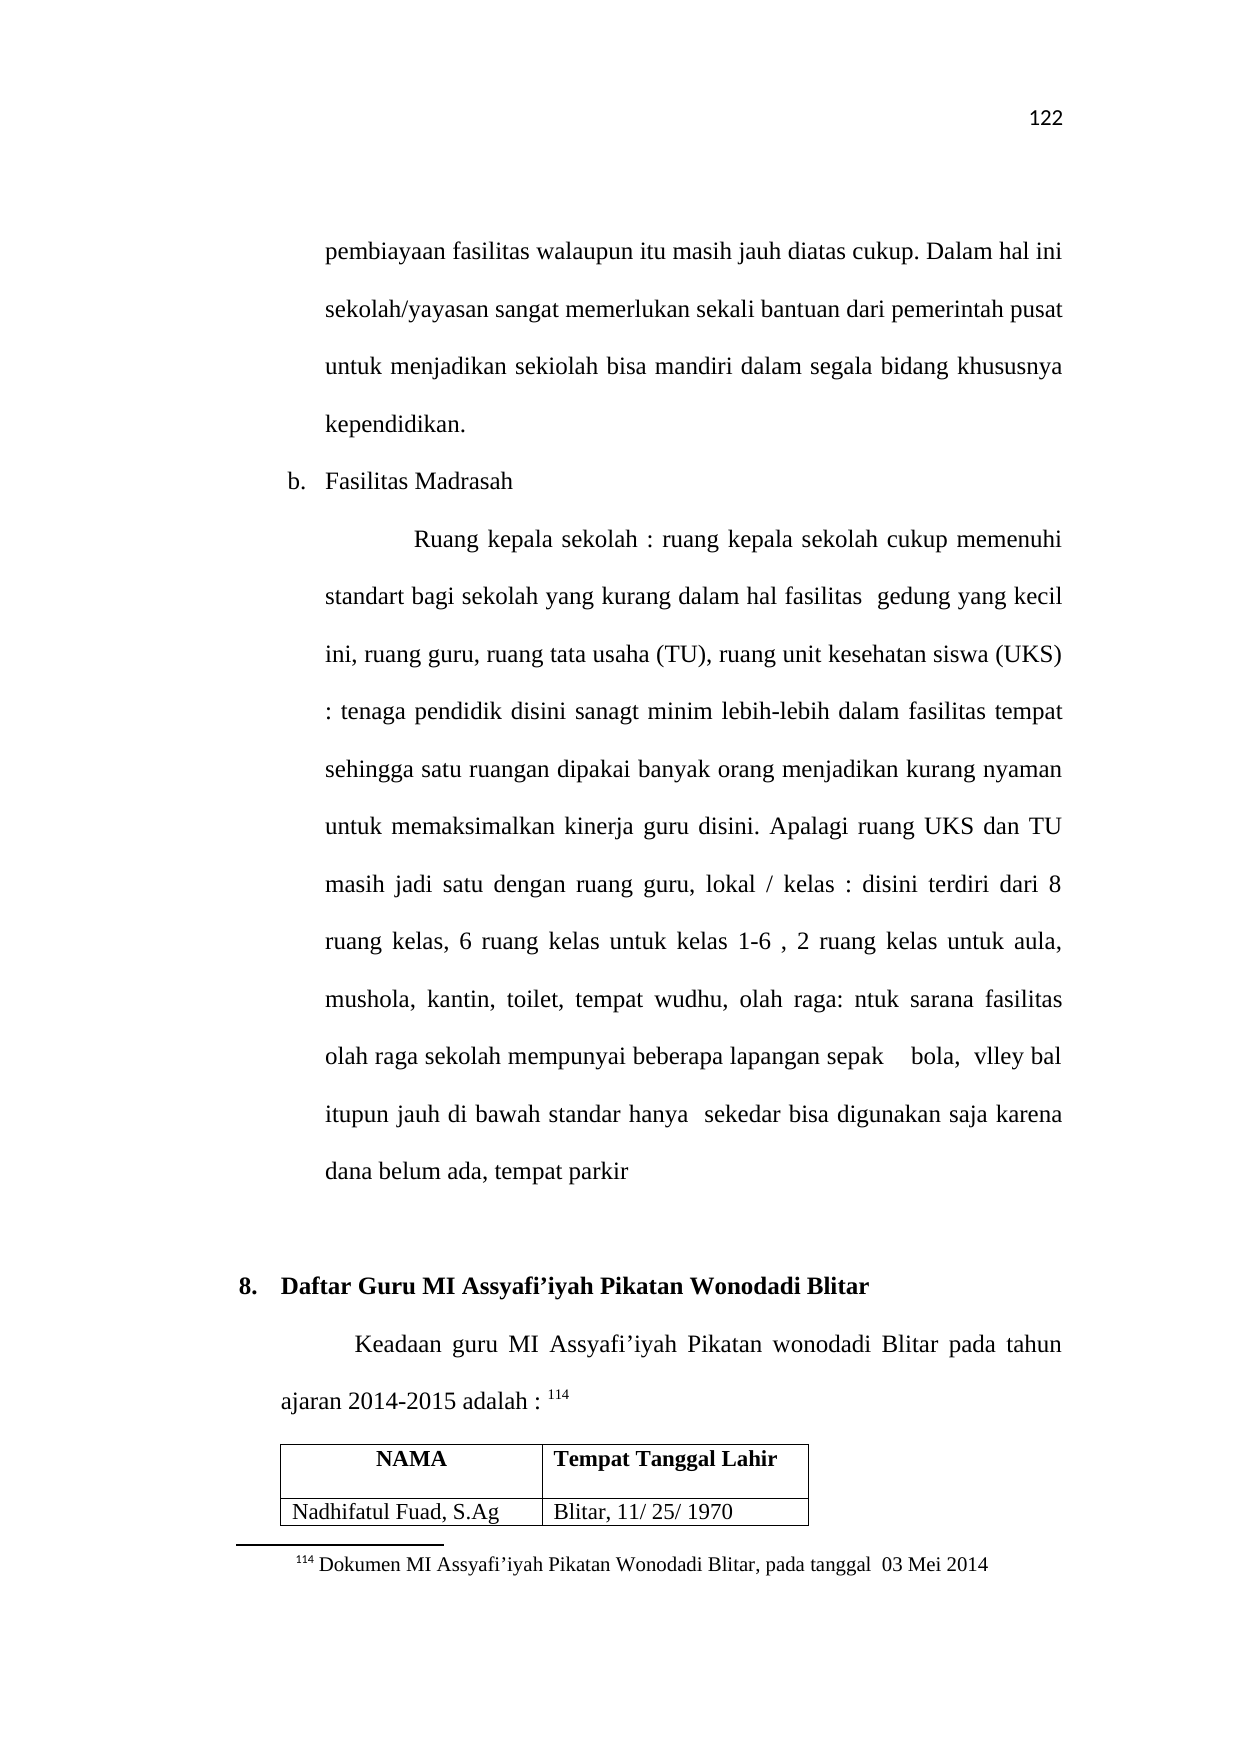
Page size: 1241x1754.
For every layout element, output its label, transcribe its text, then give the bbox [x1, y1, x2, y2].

table_header NAMA [281, 1445, 542, 1497]
list Fasilitas Madrasah [287, 466, 1063, 495]
list Daftar Guru MI Assyafi’iyah Pikatan Wonodadi Blitar [238, 1271, 1063, 1300]
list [325, 236, 1063, 437]
text Ruang kepala sekolah : ruang kepala sekolah cukup memenuhi standart bagi sekolah yang kurang dalam hal fasilitas gedung yang kecil ini, ruang guru, ruang tata usaha (TU), ruang unit kesehatan siswa (UKS) : tenaga pendidik disini sanagt minim lebih-lebih dalam fasilitas tempat sehingga satu ruangan dipakai banyak orang menjadikan kurang nyaman untuk memaksimalkan kinerja guru disini. Apalagi ruang UKS dan TU masih jadi satu dengan ruang guru, lokal / kelas : disini terdiri dari 8 ruang kelas, 6 ruang kelas untuk kelas 1-6 , 2 ruang kelas untuk aula, mushola, kantin, toilet, tempat wudhu, olah raga: ntuk sarana fasilitas olah raga sekolah mempunyai beberapa lapangan sepak bola, vlley bal itupun jauh di bawah standar hanya sekedar bisa digunakan saja karena dana belum ada, tempat parkir [325, 524, 1063, 1185]
table_header Tempat Tanggal Lahir [543, 1445, 808, 1497]
table_cell Blitar, 11/ 25/ 1970 [543, 1499, 808, 1525]
table_cell Nadhifatul Fuad, S.Ag [281, 1499, 542, 1525]
list Keadaan guru MI Assyafi’iyah Pikatan wonodadi Blitar pada tahun ajaran 2014-2015 adalah : [281, 1329, 1063, 1415]
